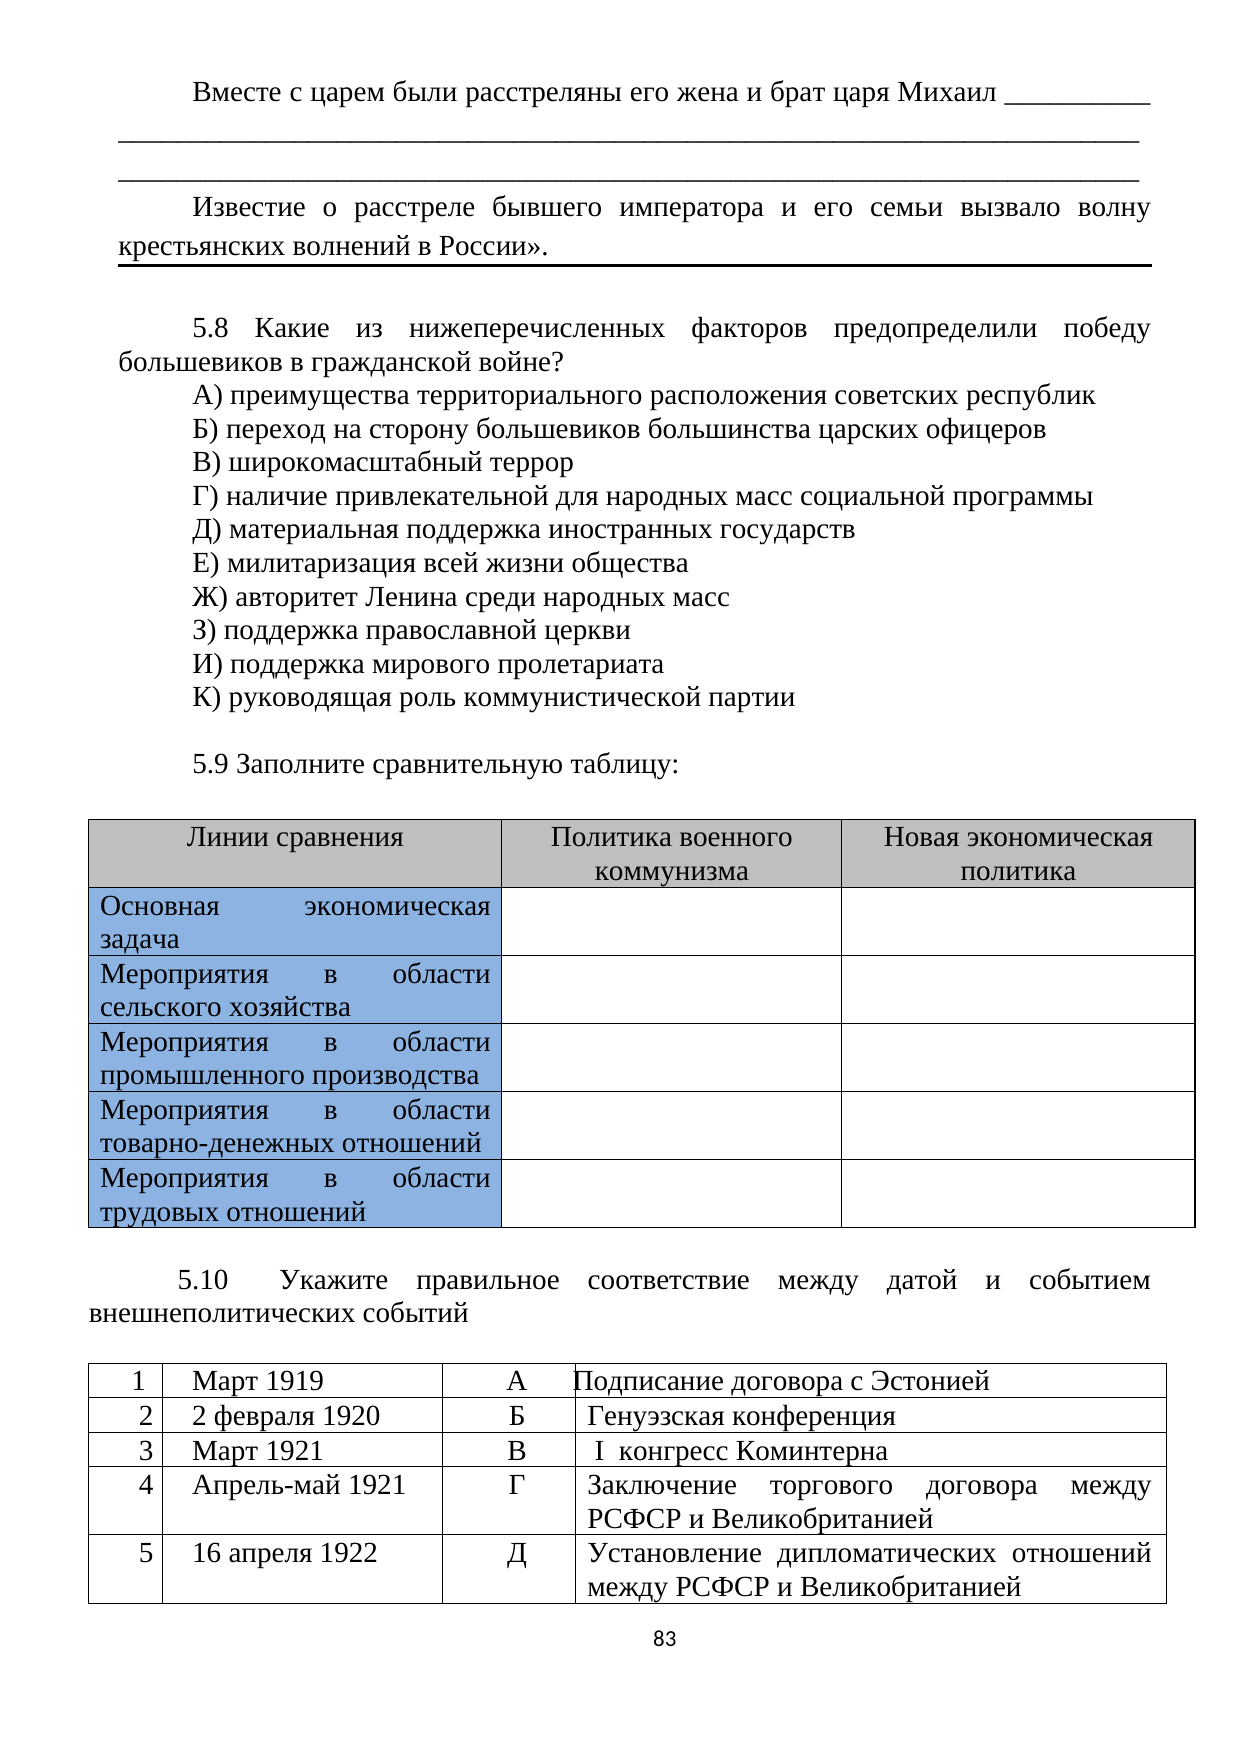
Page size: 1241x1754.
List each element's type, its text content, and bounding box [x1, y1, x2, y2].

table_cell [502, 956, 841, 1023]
text 5.9 Заполните сравнительную таблицу: [177, 746, 1152, 780]
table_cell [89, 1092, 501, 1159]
list Ж) авторитет Ленина среди народных масс [118, 579, 1152, 612]
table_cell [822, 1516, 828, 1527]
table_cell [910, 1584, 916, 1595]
list И) поддержка мирового пролетариата [118, 646, 1152, 679]
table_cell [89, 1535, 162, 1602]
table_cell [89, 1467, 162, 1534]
list Е) милитаризация всей жизни общества [118, 545, 1152, 579]
list Б) переход на сторону большевиков большинства царских офицеров [118, 411, 1152, 444]
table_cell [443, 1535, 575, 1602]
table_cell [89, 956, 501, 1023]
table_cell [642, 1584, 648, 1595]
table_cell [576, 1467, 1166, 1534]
list В) широкомасштабный террор [118, 444, 1152, 478]
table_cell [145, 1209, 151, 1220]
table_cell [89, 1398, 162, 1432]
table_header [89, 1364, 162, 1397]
list Д) материальная поддержка иностранных государств [118, 512, 1152, 545]
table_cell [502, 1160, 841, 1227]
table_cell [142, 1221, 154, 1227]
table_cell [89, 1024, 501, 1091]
text 5.8 Какие из нижеперечисленных факторов предопределили победу большевиков в гражданской войне? [118, 310, 1152, 377]
text Вместе с царем были расстреляны его жена и брат царя Михаил __________ ____________________________________________________________________________________________________________________________________________ [118, 74, 1152, 184]
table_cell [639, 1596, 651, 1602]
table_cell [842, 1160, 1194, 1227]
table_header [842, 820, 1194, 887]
list З) поддержка православной церкви [118, 612, 1152, 646]
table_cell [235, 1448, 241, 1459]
list А) преимущества территориального расположения советских республик [118, 377, 1152, 411]
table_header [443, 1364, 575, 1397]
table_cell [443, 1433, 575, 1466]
list Г) наличие привлекательной для народных масс социальной программы [118, 478, 1152, 512]
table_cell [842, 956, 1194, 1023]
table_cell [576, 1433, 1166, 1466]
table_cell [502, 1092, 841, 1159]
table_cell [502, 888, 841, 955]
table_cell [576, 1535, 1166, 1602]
text Известие о расстреле бывшего императора и его семьи вызвало волну крестьянских волнений в России». [118, 189, 1152, 264]
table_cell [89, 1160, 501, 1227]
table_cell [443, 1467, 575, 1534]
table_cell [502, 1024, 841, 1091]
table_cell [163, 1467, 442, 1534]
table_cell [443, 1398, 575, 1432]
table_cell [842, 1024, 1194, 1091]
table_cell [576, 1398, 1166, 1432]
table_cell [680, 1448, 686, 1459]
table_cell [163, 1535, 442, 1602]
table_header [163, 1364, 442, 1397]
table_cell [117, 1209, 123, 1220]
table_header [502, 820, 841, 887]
list К) руководящая роль коммунистической партии [118, 679, 1152, 713]
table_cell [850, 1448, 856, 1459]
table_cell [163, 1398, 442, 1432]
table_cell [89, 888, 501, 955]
list Укажите правильное соответствие между датой и событием внешнеполитических событий [88, 1262, 1152, 1329]
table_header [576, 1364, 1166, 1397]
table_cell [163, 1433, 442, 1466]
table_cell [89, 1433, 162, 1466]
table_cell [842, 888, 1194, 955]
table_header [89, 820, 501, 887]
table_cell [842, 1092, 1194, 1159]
